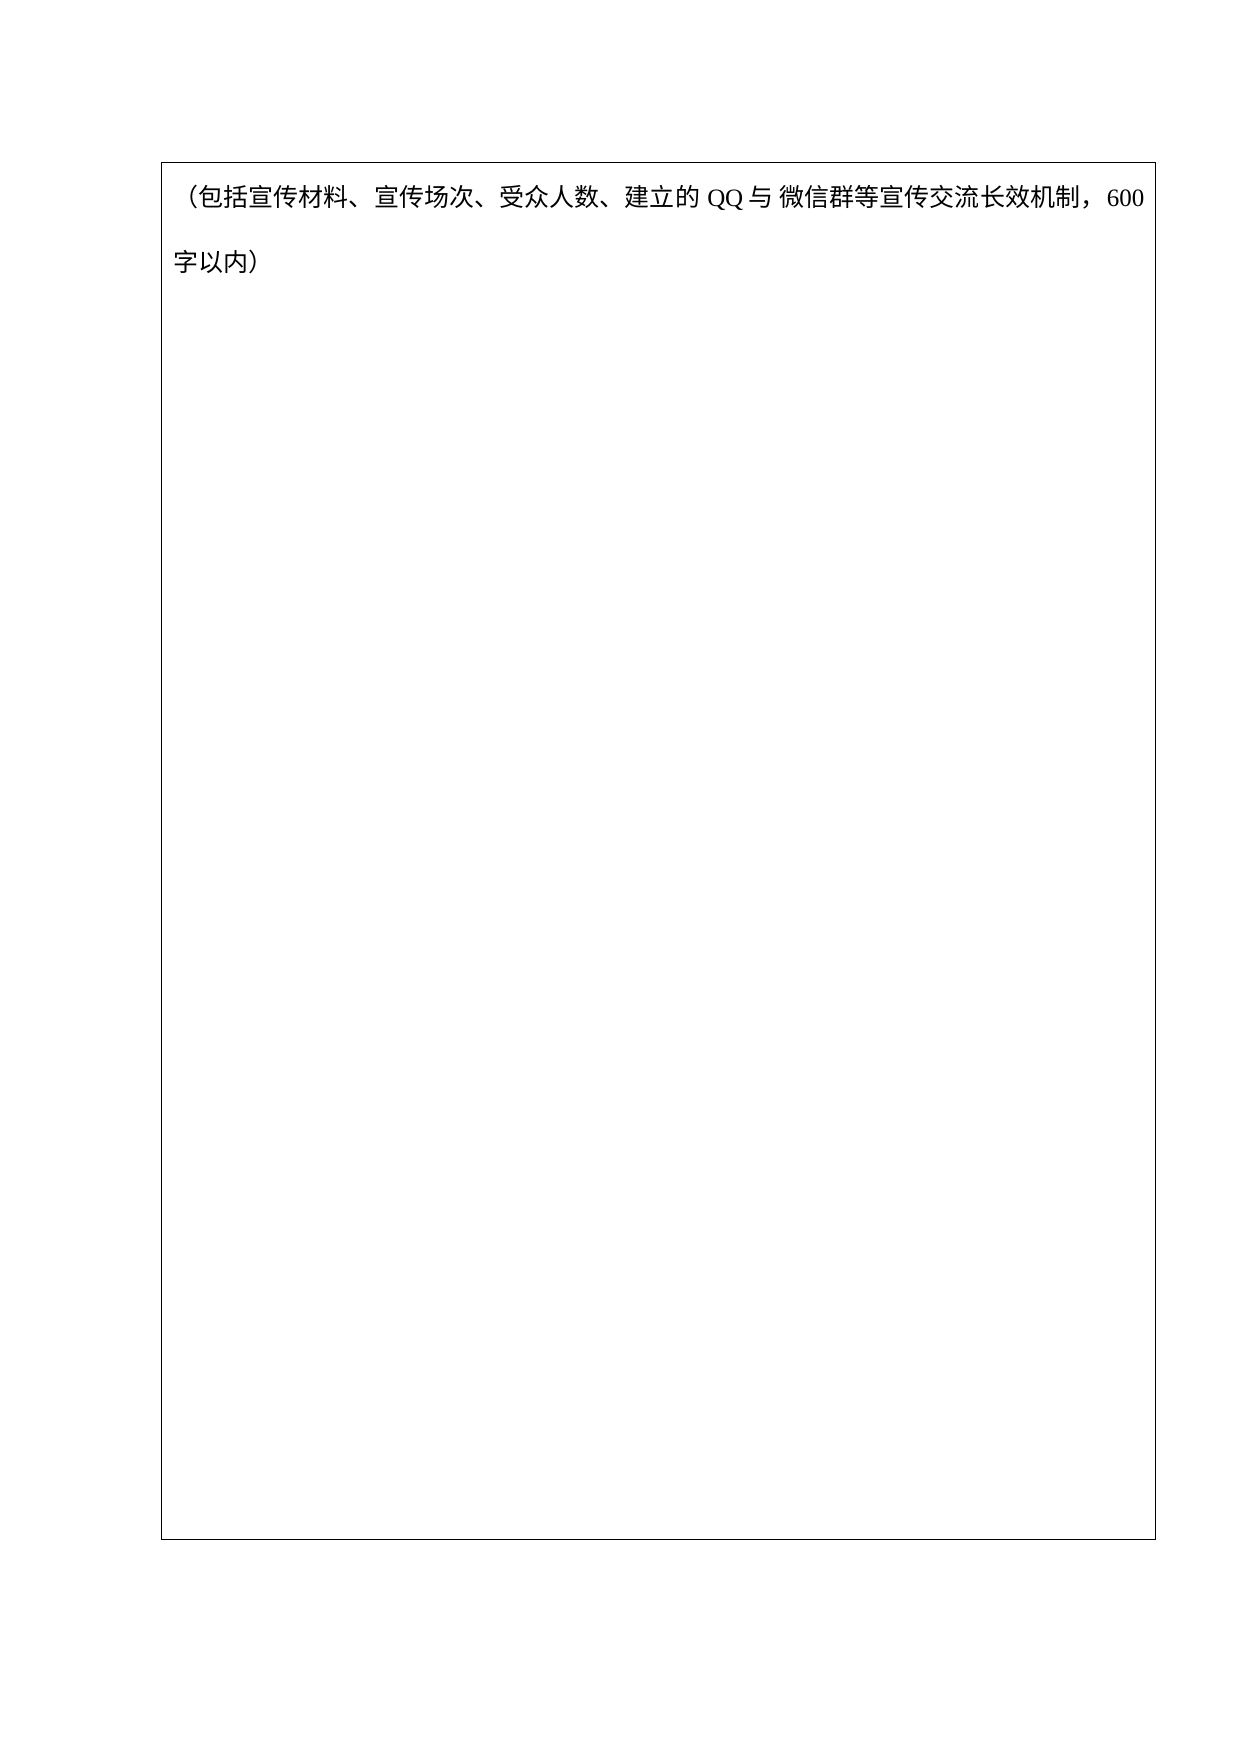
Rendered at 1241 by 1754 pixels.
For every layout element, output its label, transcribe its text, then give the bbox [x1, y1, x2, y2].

table_header （包括宣传材料、宣传场次、受众人数、建立的QQ与 微信群等宣传交流长效机制，600字以内） [162, 163, 1155, 1539]
